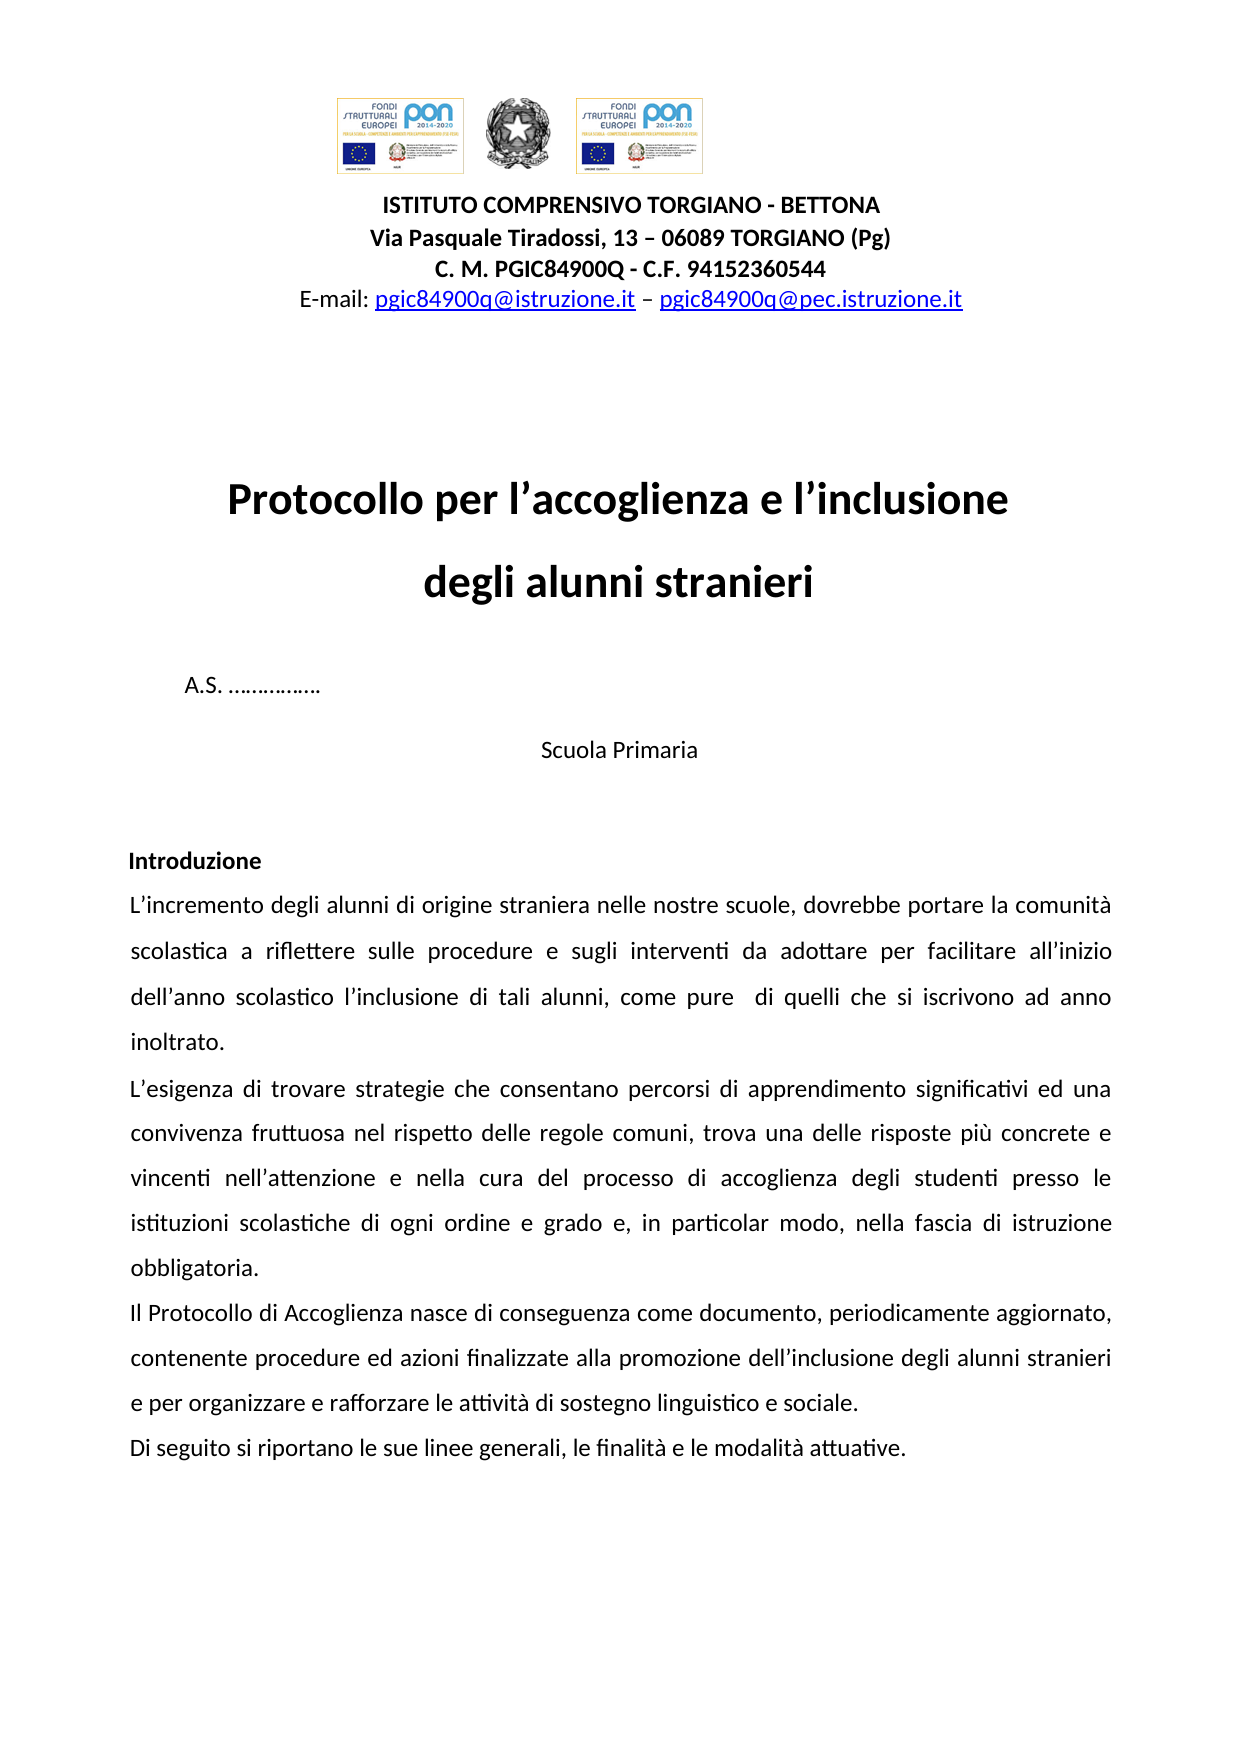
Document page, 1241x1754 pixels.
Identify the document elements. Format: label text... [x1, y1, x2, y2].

text Scuola Primaria [117, 735, 1122, 765]
picture [486, 98, 551, 169]
picture [337, 98, 464, 175]
text Di seguito si riportano le sue linee generali, le finalità e le modalità attuative. [129, 1432, 1122, 1463]
text Introduzione [128, 845, 1122, 875]
text Protocollo per l’accoglienza e l’inclusione [118, 470, 1119, 526]
text L’esigenza di trovare strategie che consentano percorsi di apprendimento significativi ed una convivenza fruttuosa nel rispetto delle regole comuni, trova una delle risposte più concrete e vincenti nell’attenzione e nella cura del processo di accoglienza degli studenti presso le istituzioni scolastiche di ogni ordine e grado e, in particolar modo, nella fascia di istruzione obbligatoria. [129, 1073, 1113, 1282]
text degli alunni stranieri [118, 553, 1119, 609]
text A.S. ……………. [183, 669, 1089, 700]
picture [576, 98, 703, 175]
text Il Protocollo di Accoglienza nasce di conseguenza come documento, periodicamente aggiornato, contenente procedure ed azioni finalizzate alla promozione dell’inclusione degli alunni stranieri e per organizzare e rafforzare le attività di sostegno linguistico e sociale. [129, 1297, 1113, 1417]
text L’incremento degli alunni di origine straniera nelle nostre scuole, dovrebbe portare la comunità scolastica a riflettere sulle procedure e sugli interventi da adottare per facilitare all’inizio dell’anno scolastico l’inclusione di tali alunni, come pure di quelli che si iscrivono ad anno inoltrato. [129, 889, 1113, 1057]
